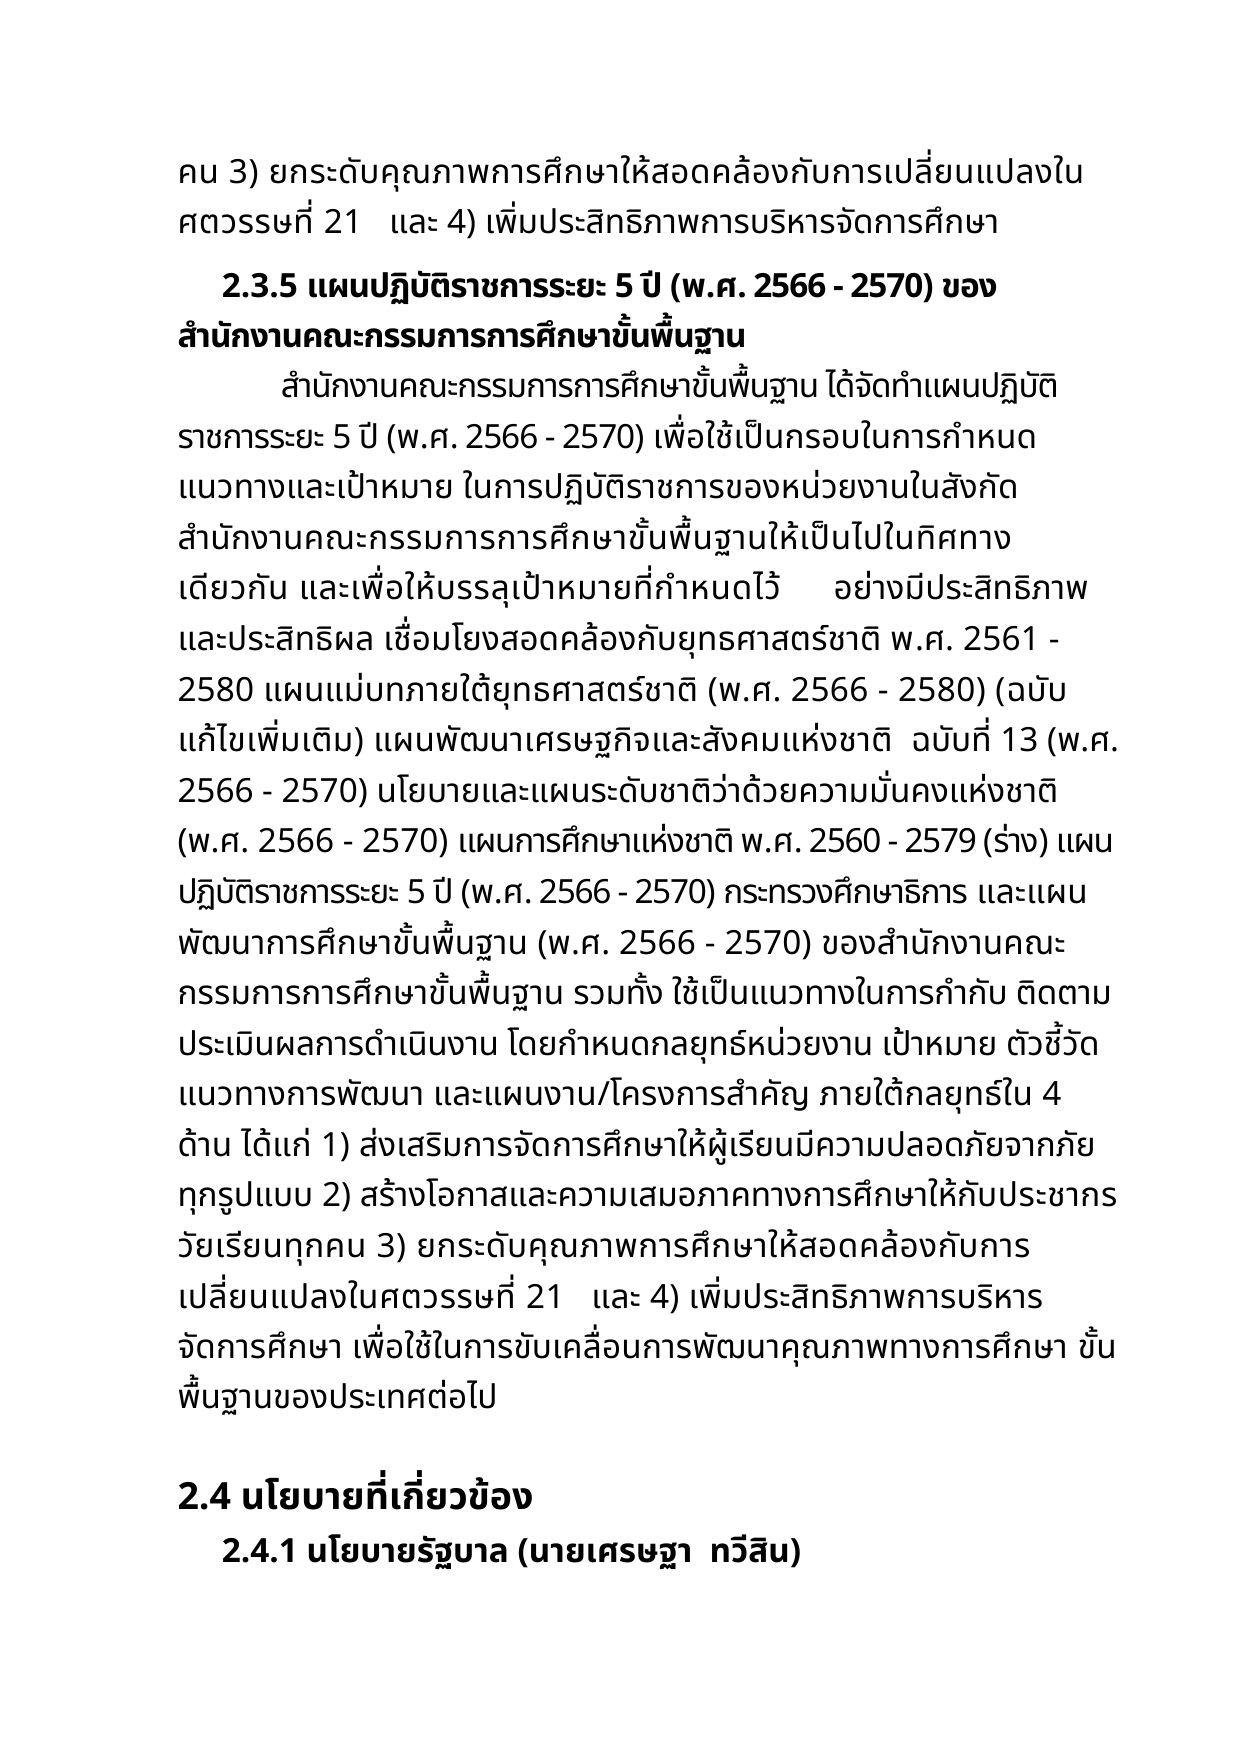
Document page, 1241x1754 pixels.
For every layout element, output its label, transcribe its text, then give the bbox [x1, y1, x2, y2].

text สำนักงานคณะกรรมการการศึกษาขั้นพื้นฐาน ได้จัดทำแผนปฏิบัติราชการระยะ 5 ปี (พ.ศ. 2566 - 2570) เพื่อใช้เป็นกรอบในการกำหนดแนวทางและเป้าหมาย ในการปฏิบัติราชการของหน่วยงานในสังกัดสำนักงานคณะกรรมการการศึกษาขั้นพื้นฐานให้เป็นไปในทิศทางเดียวกัน และเพื่อให้บรรลุเป้าหมายที่กำหนดไว้ อย่างมีประสิทธิภาพและประสิทธิผล เชื่อมโยงสอดคล้องกับยุทธศาสตร์ชาติ พ.ศ. 2561 - 2580 แผนแม่บทภายใต้ยุทธศาสตร์ชาติ (พ.ศ. 2566 - 2580) (ฉบับแก้ไขเพิ่มเติม) แผนพัฒนาเศรษฐกิจและสังคมแห่งชาติ ฉบับที่ 13 (พ.ศ. 2566 - 2570) นโยบายและแผนระดับชาติว่าด้วยความมั่นคงแห่งชาติ (พ.ศ. 2566 - 2570) แผนการศึกษาแห่งชาติ พ.ศ. 2560 - 2579 (ร่าง) แผนปฏิบัติราชการระยะ 5 ปี (พ.ศ. 2566 - 2570) กระทรวงศึกษาธิการ และแผนพัฒนาการศึกษาขั้นพื้นฐาน (พ.ศ. 2566 - 2570) ของสำนักงานคณะกรรมการการศึกษาขั้นพื้นฐาน รวมทั้ง ใช้เป็นแนวทางในการกำกับ ติดตาม ประเมินผลการดำเนินงาน โดยกำหนดกลยุทธ์หน่วยงาน เป้าหมาย ตัวชี้วัด แนวทางการพัฒนา และแผนงาน/โครงการสำคัญ ภายใต้กลยุทธ์ใน 4 ด้าน ได้แก่ 1) ส่งเสริมการจัดการศึกษาให้ผู้เรียนมีความปลอดภัยจากภัยทุกรูปแบบ 2) สร้างโอกาสและความเสมอภาคทางการศึกษาให้กับประชากรวัยเรียนทุกคน 3) ยกระดับคุณภาพการศึกษาให้สอดคล้องกับการเปลี่ยนแปลงในศตวรรษที่ 21 และ 4) เพิ่มประสิทธิภาพการบริหารจัดการศึกษา เพื่อใช้ในการขับเคลื่อนการพัฒนาคุณภาพทางการศึกษา ขั้นพื้นฐานของประเทศต่อไป [177, 362, 1122, 1424]
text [177, 148, 1122, 249]
text 2.4 นโยบายที่เกี่ยวข้อง [177, 1469, 1122, 1526]
text 2.4.1 นโยบายรัฐบาล (นายเศรษฐา ทวีสิน) [177, 1526, 1122, 1577]
text 2.3.5 แผนปฏิบัติราชการระยะ 5 ปี (พ.ศ. 2566 - 2570) ของสำนักงานคณะกรรมการการศึกษาขั้นพื้นฐาน [177, 261, 1122, 362]
